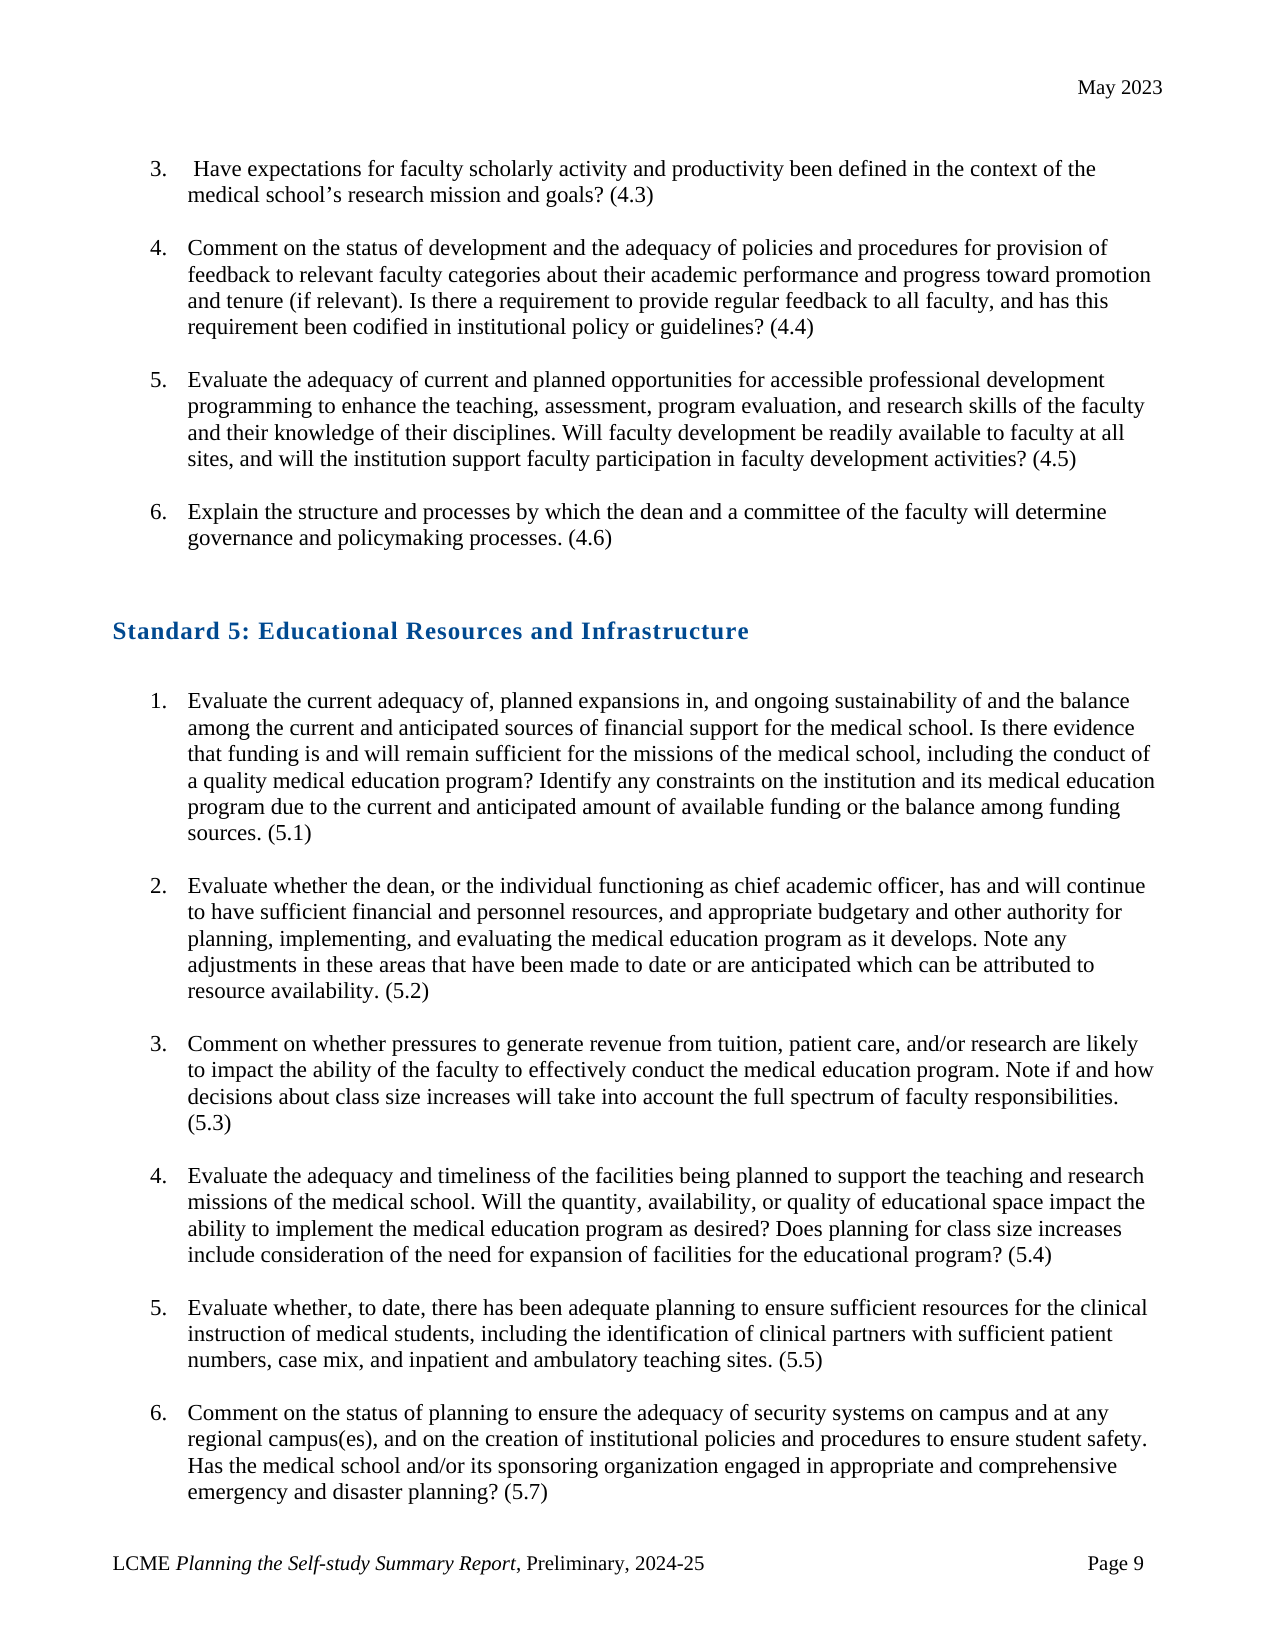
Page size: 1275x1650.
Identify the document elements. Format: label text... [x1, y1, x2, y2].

list Have expectations for faculty scholarly activity and productivity been defined in the context of the medical school’s research mission and goals? (4.3) [150, 155, 1162, 208]
list Comment on whether pressures to generate revenue from tuition, patient care, and/or research are likely to impact the ability of the faculty to effectively conduct the medical education program. Note if and how decisions about class size increases will take into account the full spectrum of faculty responsibilities. (5.3) [150, 1030, 1162, 1136]
list Comment on the status of development and the adequacy of policies and procedures for provision of feedback to relevant faculty categories about their academic performance and progress toward promotion and tenure (if relevant). Is there a requirement to provide regular feedback to all faculty, and has this requirement been codified in institutional policy or guidelines? (4.4) [150, 234, 1162, 340]
list Comment on the status of planning to ensure the adequacy of security systems on campus and at any regional campus(es), and on the creation of institutional policies and procedures to ensure student safety. Has the medical school and/or its sponsoring organization engaged in appropriate and comprehensive emergency and disaster planning? (5.7) [150, 1399, 1162, 1504]
list Evaluate whether, to date, there has been adequate planning to ensure sufficient resources for the clinical instruction of medical students, including the identification of clinical partners with sufficient patient numbers, case mix, and inpatient and ambulatory teaching sites. (5.5) [150, 1294, 1162, 1373]
list Evaluate the current adequacy of, planned expansions in, and ongoing sustainability of and the balance among the current and anticipated sources of financial support for the medical school. Is there evidence that funding is and will remain sufficient for the missions of the medical school, including the conduct of a quality medical education program? Identify any constraints on the institution and its medical education program due to the current and anticipated amount of available funding or the balance among funding sources. (5.1) [150, 688, 1162, 846]
list Evaluate whether the dean, or the individual functioning as chief academic officer, has and will continue to have sufficient financial and personnel resources, and appropriate budgetary and other authority for planning, implementing, and evaluating the medical education program as it develops. Note any adjustments in these areas that have been made to date or are anticipated which can be attributed to resource availability. (5.2) [150, 872, 1162, 1004]
list Evaluate the adequacy and timeliness of the facilities being planned to support the teaching and research missions of the medical school. Will the quantity, availability, or quality of educational space impact the ability to implement the medical education program as desired? Does planning for class size increases include consideration of the need for expansion of facilities for the educational program? (5.4) [150, 1162, 1162, 1267]
subtitle Standard 5: Educational Resources and Infrastructure [112, 616, 1151, 644]
list Evaluate the adequacy of current and planned opportunities for accessible professional development programming to enhance the teaching, assessment, program evaluation, and research skills of the faculty and their knowledge of their disciplines. Will faculty development be readily available to faculty at all sites, and will the institution support faculty participation in faculty development activities? (4.5) [150, 366, 1162, 471]
list Explain the structure and processes by which the dean and a committee of the faculty will determine governance and policymaking processes. (4.6) [150, 498, 1162, 551]
